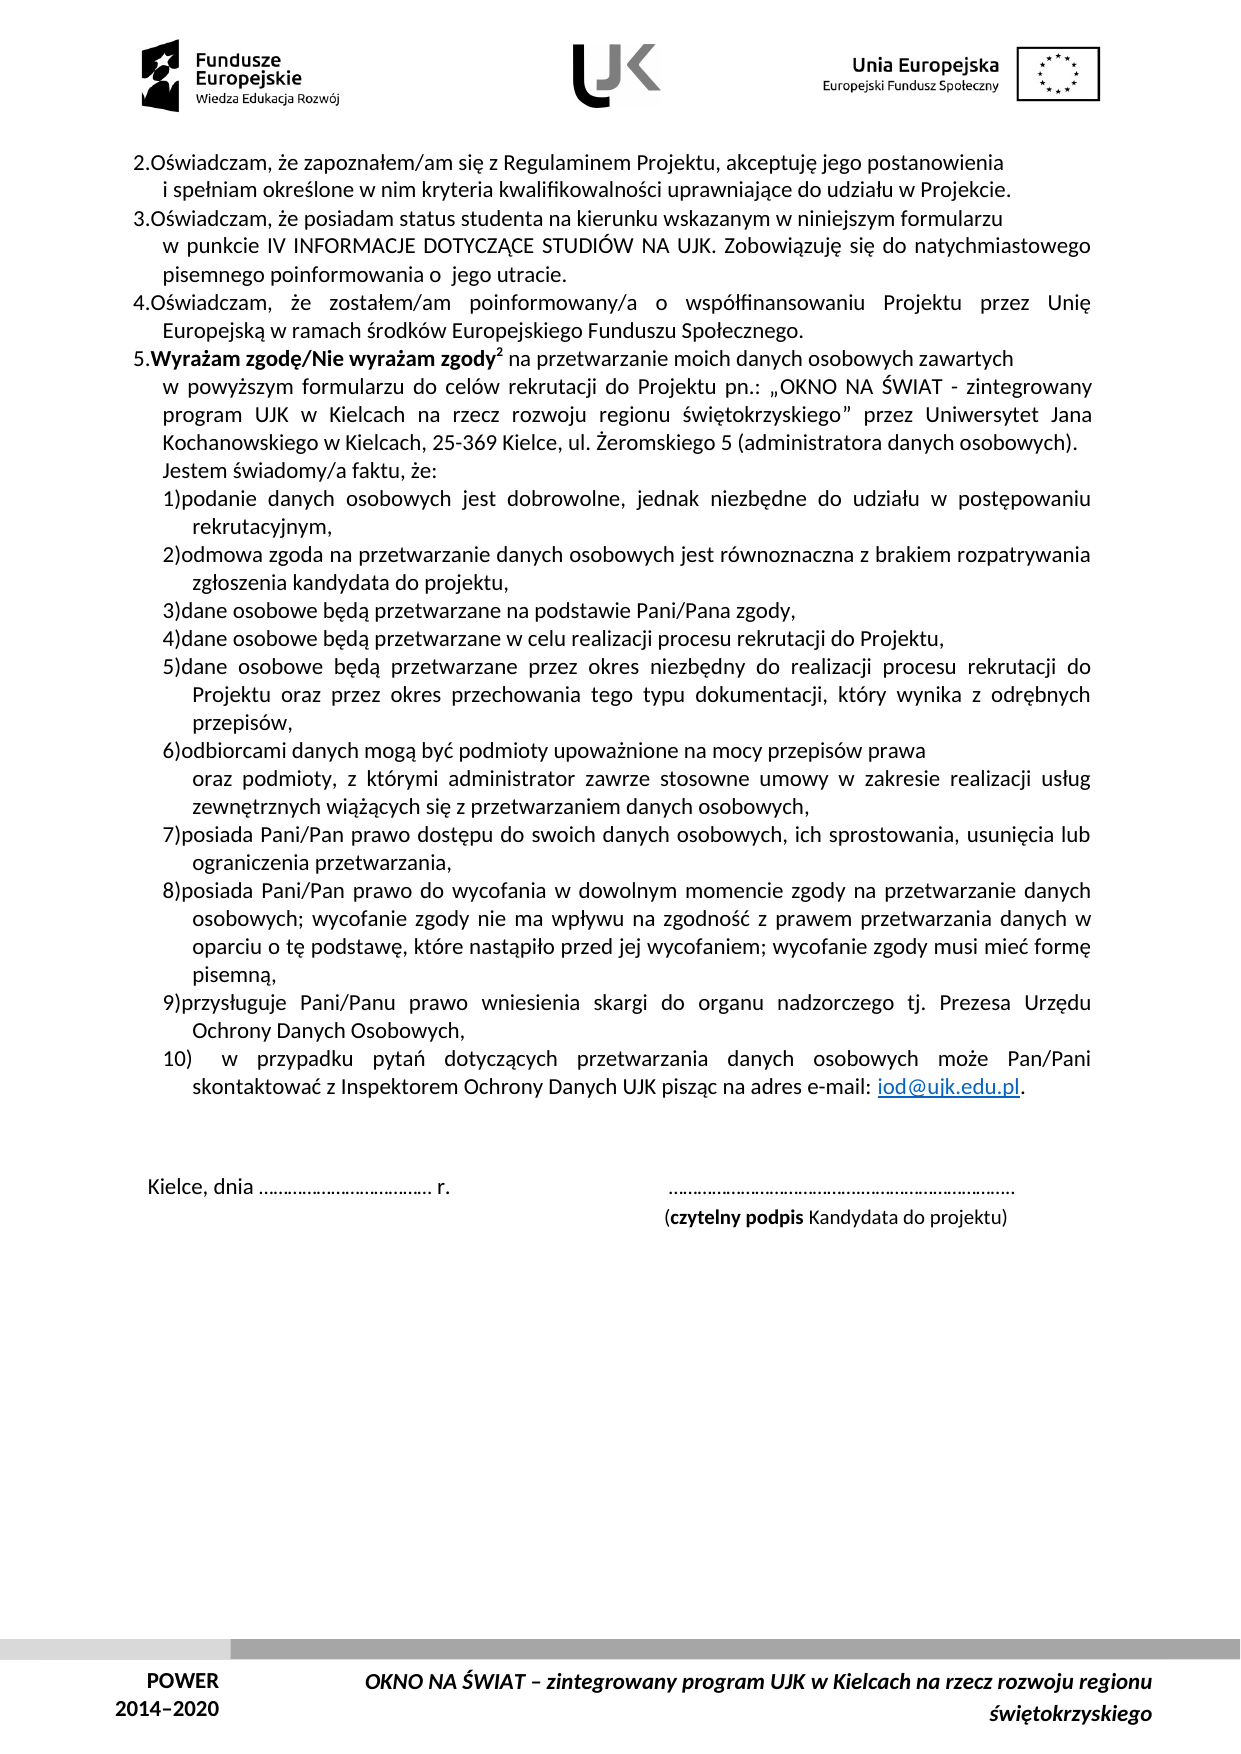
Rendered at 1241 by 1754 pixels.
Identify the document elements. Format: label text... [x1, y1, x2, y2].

list Oświadczam, że zostałem/am poinformowany/a o współfinansowaniu Projektu przez Unię Europejską w ramach środków Europejskiego Funduszu Społecznego. [133, 288, 1093, 344]
picture [573, 44, 661, 108]
list dane osobowe będą przetwarzane na podstawie Pani/Pana zgody, [162, 596, 1093, 624]
list posiada Pani/Pan prawo dostępu do swoich danych osobowych, ich sprostowania, usunięcia lub ograniczenia przetwarzania, [162, 820, 1093, 876]
picture [805, 28, 1118, 119]
list odmowa zgoda na przetwarzanie danych osobowych jest równoznaczna z brakiem rozpatrywania zgłoszenia kandydata do projektu, [162, 540, 1093, 596]
list podanie danych osobowych jest dobrowolne, jednak niezbędne do udziału w postępowaniu rekrutacyjnym, [162, 484, 1093, 540]
text (czytelny podpis Kandydata do projektu) [148, 1204, 1093, 1230]
list dane osobowe będą przetwarzane przez okres niezbędny do realizacji procesu rekrutacji do Projektu oraz przez okres przechowania tego typu dokumentacji, który wynika z odrębnych przepisów, [162, 652, 1093, 736]
list Oświadczam, że posiadam status studenta na kierunku wskazanym w niniejszym formularzu w punkcie IV INFORMACJE DOTYCZĄCE STUDIÓW NA UJK. Zobowiązuję się do natychmiastowego pisemnego poinformowania o jego utracie. [133, 204, 1093, 288]
text Kielce, dnia ……………………………… r. ………………………………….………………………….. [148, 1172, 1152, 1200]
list dane osobowe będą przetwarzane w celu realizacji procesu rekrutacji do Projektu, [162, 624, 1093, 652]
text Jestem świadomy/a faktu, że: [162, 456, 1093, 484]
list posiada Pani/Pan prawo do wycofania w dowolnym momencie zgody na przetwarzanie danych osobowych; wycofanie zgody nie ma wpływu na zgodność z prawem przetwarzania danych w oparciu o tę podstawę, które nastąpiło przed jej wycofaniem; wycofanie zgody musi mieć formę pisemną, [162, 876, 1093, 988]
list odbiorcami danych mogą być podmioty upoważnione na mocy przepisów prawa oraz podmioty, z którymi administrator zawrze stosowne umowy w zakresie realizacji usług zewnętrznych wiążących się z przetwarzaniem danych osobowych, [162, 736, 1093, 820]
list Wyrażam zgodę/Nie wyrażam zgody2 na przetwarzanie moich danych osobowych zawartych w powyższym formularzu do celów rekrutacji do Projektu pn.: „OKNO NA ŚWIAT - zintegrowany program UJK w Kielcach na rzecz rozwoju regionu świętokrzyskiego” przez Uniwersytet Jana Kochanowskiego w Kielcach, 25-369 Kielce, ul. Żeromskiego 5 (administratora danych osobowych). [133, 344, 1093, 456]
list Oświadczam, że zapoznałem/am się z Regulaminem Projektu, akceptuję jego postanowienia i spełniam określone w nim kryteria kwalifikowalności uprawniające do udziału w Projekcie. [133, 148, 1093, 204]
list w przypadku pytań dotyczących przetwarzania danych osobowych może Pan/Pani skontaktować z Inspektorem Ochrony Danych UJK pisząc na adres e-mail: iod@ujk.edu.pl. [162, 1044, 1093, 1100]
list przysługuje Pani/Panu prawo wniesienia skargi do organu nadzorczego tj. Prezesa Urzędu Ochrony Danych Osobowych, [162, 988, 1093, 1044]
picture [123, 21, 357, 130]
